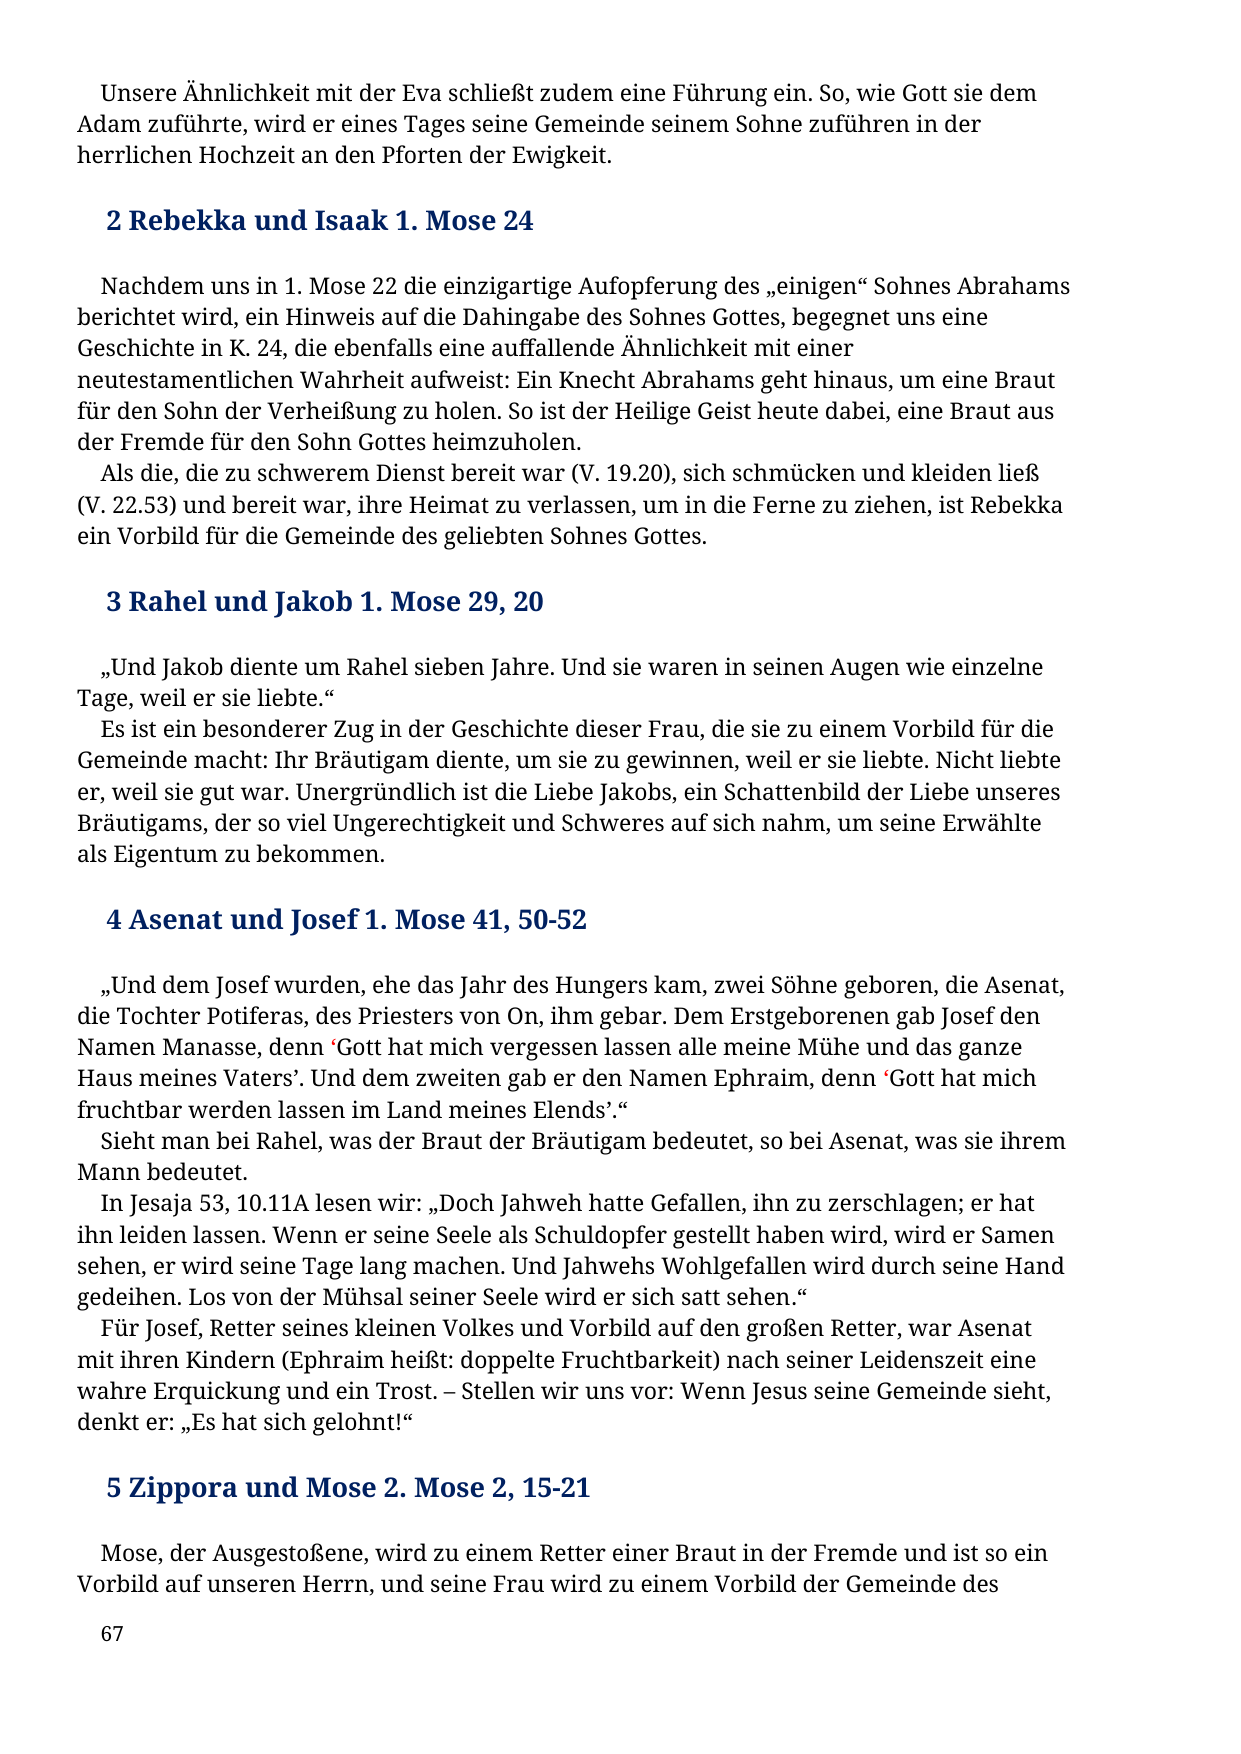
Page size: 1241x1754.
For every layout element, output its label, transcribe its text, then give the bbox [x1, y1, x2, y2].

subtitle 2 Rebekka und Isaak 1. Mose 24 [83, 202, 1075, 239]
text Für Josef, Retter seines kleinen Volkes und Vorbild auf den großen Retter, war Asenat mit ihren Kindern (Ephraim heißt: doppelte Fruchtbarkeit) nach seiner Leidenszeit eine wahre Erquickung und ein Trost. – Stellen wir uns vor: Wenn Jesus seine Gemeinde sieht, denkt er: „Es hat sich gelohnt!“ [77, 1312, 1075, 1437]
text Als die, die zu schwerem Dienst bereit war (V. 19.20), sich schmücken und kleiden ließ (V. 22.53) und bereit war, ihre Heimat zu verlassen, um in die Ferne zu ziehen, ist Rebekka ein Vorbild für die Gemeinde des geliebten Sohnes Gottes. [77, 457, 1075, 551]
subtitle 5 Zippora und Mose 2. Mose 2, 15-21 [83, 1469, 1075, 1506]
subtitle 3 Rahel und Jakob 1. Mose 29, 20 [83, 582, 1075, 619]
text Es ist ein besonderer Zug in der Geschichte dieser Frau, die sie zu einem Vorbild für die Gemeinde macht: Ihr Bräutigam diente, um sie zu gewinnen, weil er sie liebte. Nicht liebte er, weil sie gut war. Unergründlich ist die Liebe Jakobs, ein Schattenbild der Liebe unseres Bräutigams, der so viel Ungerechtigkeit und Schweres auf sich nahm, um seine Erwählte als Eigentum zu bekommen. [77, 713, 1075, 869]
text „Und dem Josef wurden, ehe das Jahr des Hungers kam, zwei Söhne geboren, die Asenat, die Tochter Potiferas, des Priesters von On, ihm gebar. Dem Erstgeborenen gab Josef den Namen Manasse, denn ‘Gott hat mich vergessen lassen alle meine Mühe und das ganze Haus meines Vaters’. Und dem zweiten gab er den Namen Ephraim, denn ‘Gott hat mich fruchtbar werden lassen im Land meines Elends’.“ [77, 969, 1075, 1125]
text Nachdem uns in 1. Mose 22 die einzigartige Aufopferung des „einigen“ Sohnes Abrahams berichtet wird, ein Hinweis auf die Dahingabe des Sohnes Gottes, begegnet uns eine Geschichte in K. 24, die ebenfalls eine auffallende Ähnlichkeit mit einer neutestamentlichen Wahrheit aufweist: Ein Knecht Abrahams geht hinaus, um eine Braut für den Sohn der Verheißung zu holen. So ist der Heilige Geist heute dabei, eine Braut aus der Fremde für den Sohn Gottes heimzuholen. [77, 270, 1075, 457]
text „Und Jakob diente um Rahel sieben Jahre. Und sie waren in seinen Augen wie einzelne Tage, weil er sie liebte.“ [77, 651, 1075, 713]
subtitle 4 Asenat und Josef 1. Mose 41, 50-52 [83, 901, 1075, 937]
text Unsere Ähnlichkeit mit der Eva schließt zudem eine Führung ein. So, wie Gott sie dem Adam zuführte, wird er eines Tages seine Gemeinde seinem Sohne zuführen in der herrlichen Hochzeit an den Pforten der Ewigkeit. [77, 77, 1075, 171]
text Sieht man bei Rahel, was der Braut der Bräutigam bedeutet, so bei Asenat, was sie ihrem Mann bedeutet. [77, 1125, 1075, 1187]
text In Jesaja 53, 10.11A lesen wir: „Doch Jahweh hatte Gefallen, ihn zu zerschlagen; er hat ihn leiden lassen. Wenn er seine Seele als Schuldopfer gestellt haben wird, wird er Samen sehen, er wird seine Tage lang machen. Und Jahwehs Wohlgefallen wird durch seine Hand gedeihen. Los von der Mühsal seiner Seele wird er sich satt sehen.“ [77, 1187, 1075, 1312]
